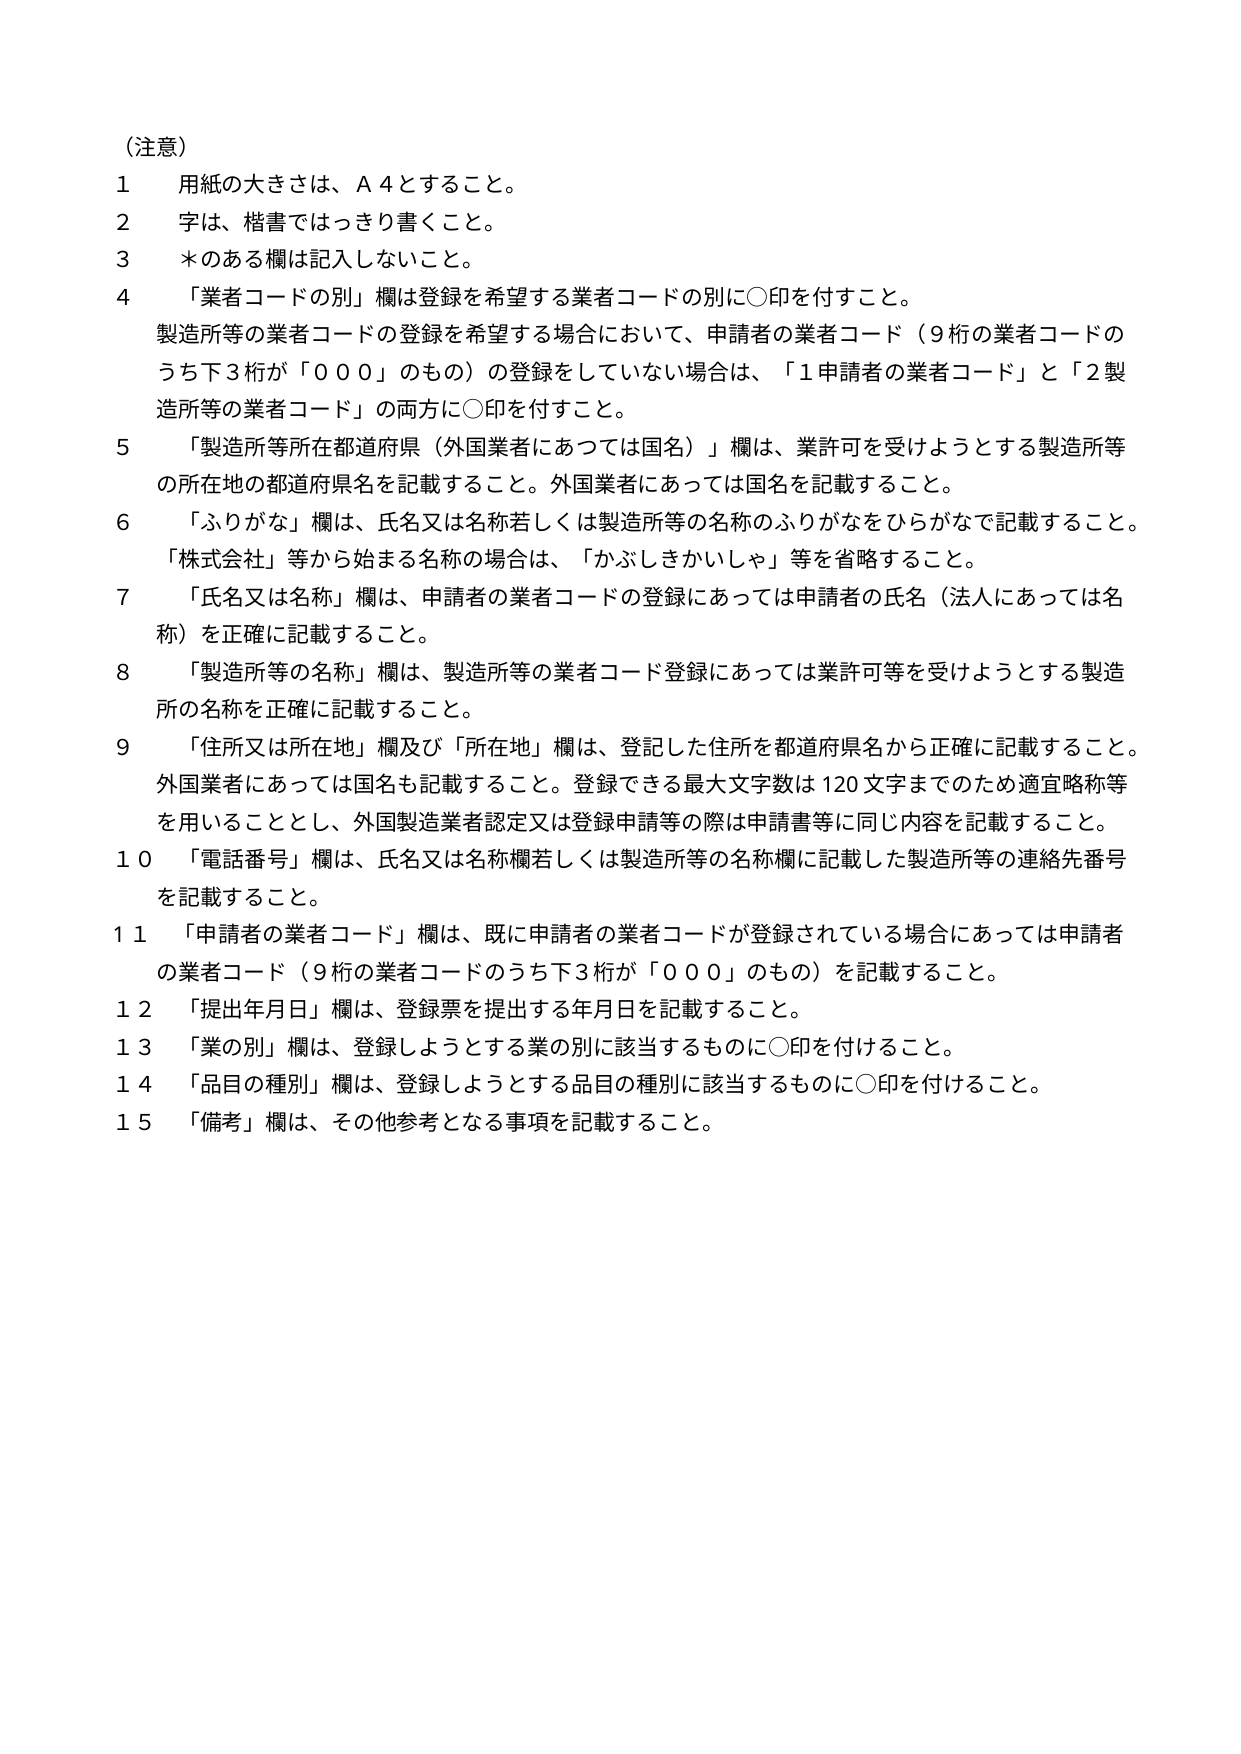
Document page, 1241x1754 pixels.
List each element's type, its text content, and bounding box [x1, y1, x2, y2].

text １４ 「品目の種別」欄は、登録しようとする品目の種別に該当するものに○印を付けること。 [112, 1064, 1128, 1102]
text １ 用紙の大きさは、Ａ４とすること。 [112, 164, 1128, 202]
text ４ 「業者コードの別」欄は登録を希望する業者コードの別に○印を付すこと。 [112, 277, 1128, 314]
text ５ 「製造所等所在都道府県（外国業者にあつては国名）」欄は、業許可を受けようとする製造所等の所在地の都道府県名を記載すること。外国業者にあっては国名を記載すること。 [112, 427, 1128, 502]
text 1１ 「申請者の業者コード」欄は、既に申請者の業者コードが登録されている場合にあっては申請者の業者コード（９桁の業者コードのうち下３桁が「０００」のもの）を記載すること。 [112, 914, 1128, 989]
text ８ 「製造所等の名称」欄は、製造所等の業者コード登録にあっては業許可等を受けようとする製造所の名称を正確に記載すること。 [112, 652, 1128, 727]
text （注意） [112, 127, 1128, 164]
text １５ 「備考」欄は、その他参考となる事項を記載すること。 [112, 1102, 1128, 1139]
text ２ 字は、楷書ではっきり書くこと。 [112, 202, 1128, 239]
text ９ 「住所又は所在地」欄及び「所在地」欄は、登記した住所を都道府県名から正確に記載すること。外国業者にあっては国名も記載すること。登録できる最大文字数は120文字までのため適宜略称等を用いることとし、外国製造業者認定又は登録申請等の際は申請書等に同じ内容を記載すること。 [112, 727, 1128, 839]
text ３ ＊のある欄は記入しないこと。 [112, 239, 1128, 277]
text ７ 「氏名又は名称」欄は、申請者の業者コードの登録にあっては申請者の氏名（法人にあっては名称）を正確に記載すること。 [112, 577, 1128, 652]
text １３ 「業の別」欄は、登録しようとする業の別に該当するものに○印を付けること。 [112, 1027, 1128, 1064]
text １２ 「提出年月日」欄は、登録票を提出する年月日を記載すること。 [112, 989, 1128, 1027]
text ６ 「ふりがな」欄は、氏名又は名称若しくは製造所等の名称のふりがなをひらがなで記載すること。「株式会社」等から始まる名称の場合は、「かぶしきかいしゃ」等を省略すること。 [112, 502, 1128, 577]
text 製造所等の業者コードの登録を希望する場合において、申請者の業者コード（９桁の業者コードのうち下３桁が「０００」のもの）の登録をしていない場合は、「１申請者の業者コード」と「２製造所等の業者コード」の両方に○印を付すこと。 [156, 314, 1128, 427]
text １０ 「電話番号」欄は、氏名又は名称欄若しくは製造所等の名称欄に記載した製造所等の連絡先番号を記載すること。 [112, 839, 1128, 914]
